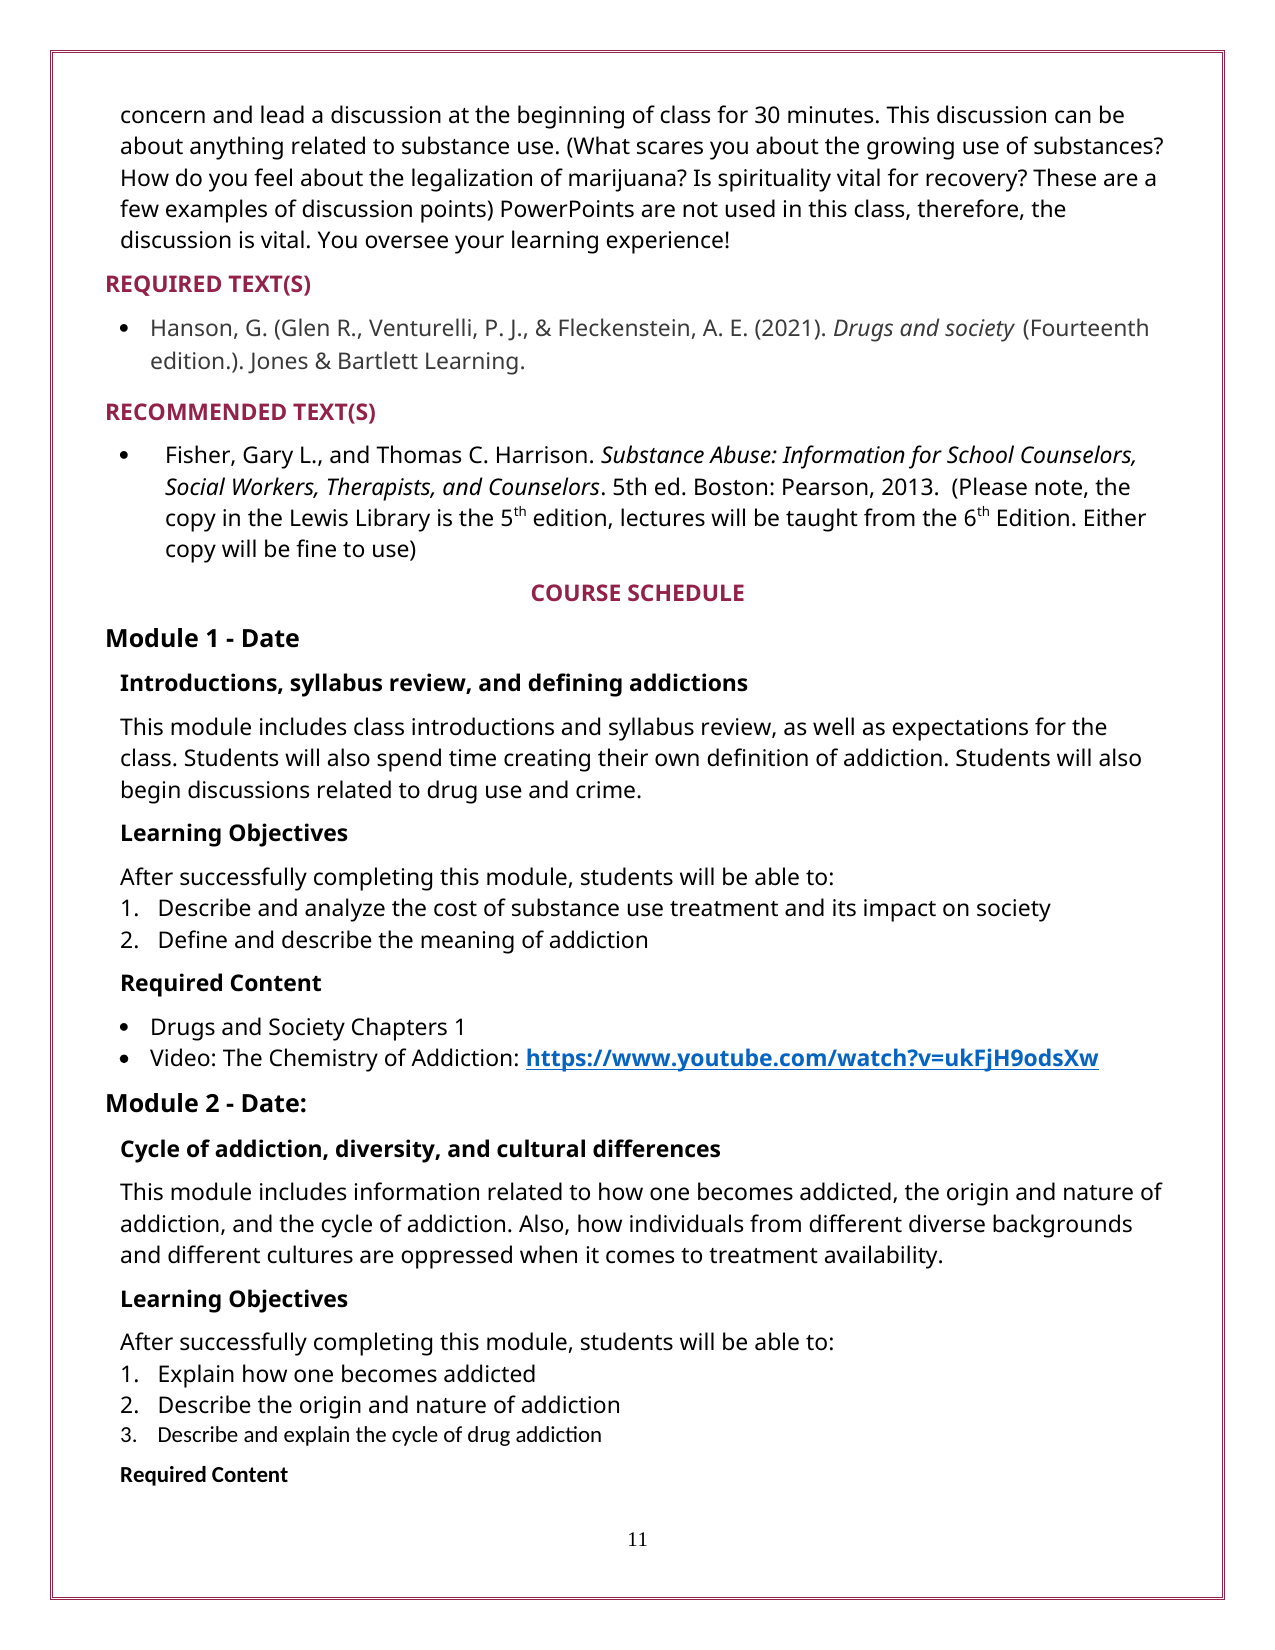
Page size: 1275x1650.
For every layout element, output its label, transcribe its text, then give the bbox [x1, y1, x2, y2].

text Cycle of addiction, diversity, and cultural differences [120, 1133, 1170, 1164]
list Video: The Chemistry of Addiction: https://www.youtube.com/watch?v=ukFjH9odsXw [120, 1042, 1170, 1073]
list Define and describe the meaning of addiction [120, 923, 1170, 955]
list Describe and analyze the cost of substance use treatment and its impact on society [120, 892, 1170, 923]
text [120, 99, 1170, 255]
list Fisher, Gary L., and Thomas C. Harrison. Substance Abuse: Information for School Counselors, Social Workers, Therapists, and Counselors. 5th ed. Boston: Pearson, 2013. (Please note, the copy in the Lewis Library is the 5th edition, lectures will be taught from the 6th Edition. Either copy will be fine to use) [120, 439, 1170, 564]
text Learning Objectives [120, 1283, 1170, 1314]
subtitle COURSE SCHEDULE [105, 577, 1170, 608]
list Describe the origin and nature of addiction [120, 1389, 1170, 1420]
list Describe and explain the cycle of drug addiction [120, 1420, 1170, 1448]
list Explain how one becomes addicted [120, 1358, 1170, 1389]
text After successfully completing this module, students will be able to: [120, 1326, 1170, 1358]
text After successfully completing this module, students will be able to: [120, 861, 1170, 892]
list Drugs and Society Chapters 1 [120, 1011, 1170, 1042]
subtitle Module 1 - Date [105, 621, 1170, 655]
text Learning Objectives [120, 817, 1170, 848]
text Required Content [120, 967, 1170, 998]
text Required Content [120, 1461, 1170, 1489]
text This module includes information related to how one becomes addicted, the origin and nature of addiction, and the cycle of addiction. Also, how individuals from different diverse backgrounds and different cultures are oppressed when it comes to treatment availability. [120, 1176, 1170, 1270]
text Module 2 - Date: [105, 1086, 1170, 1120]
text RECOMMENDED TEXT(S) [105, 396, 1170, 427]
list Hanson, G. (Glen R., Venturelli, P. J., & Fleckenstein, A. E. (2021). Drugs and society (Fourteenth edition.). Jones & Bartlett Learning. [120, 312, 1170, 377]
text REQUIRED TEXT(S) [105, 268, 1170, 299]
subtitle Introductions, syllabus review, and defining addictions [120, 667, 1170, 698]
text This module includes class introductions and syllabus review, as well as expectations for the class. Students will also spend time creating their own definition of addiction. Students will also begin discussions related to drug use and crime. [120, 711, 1170, 805]
